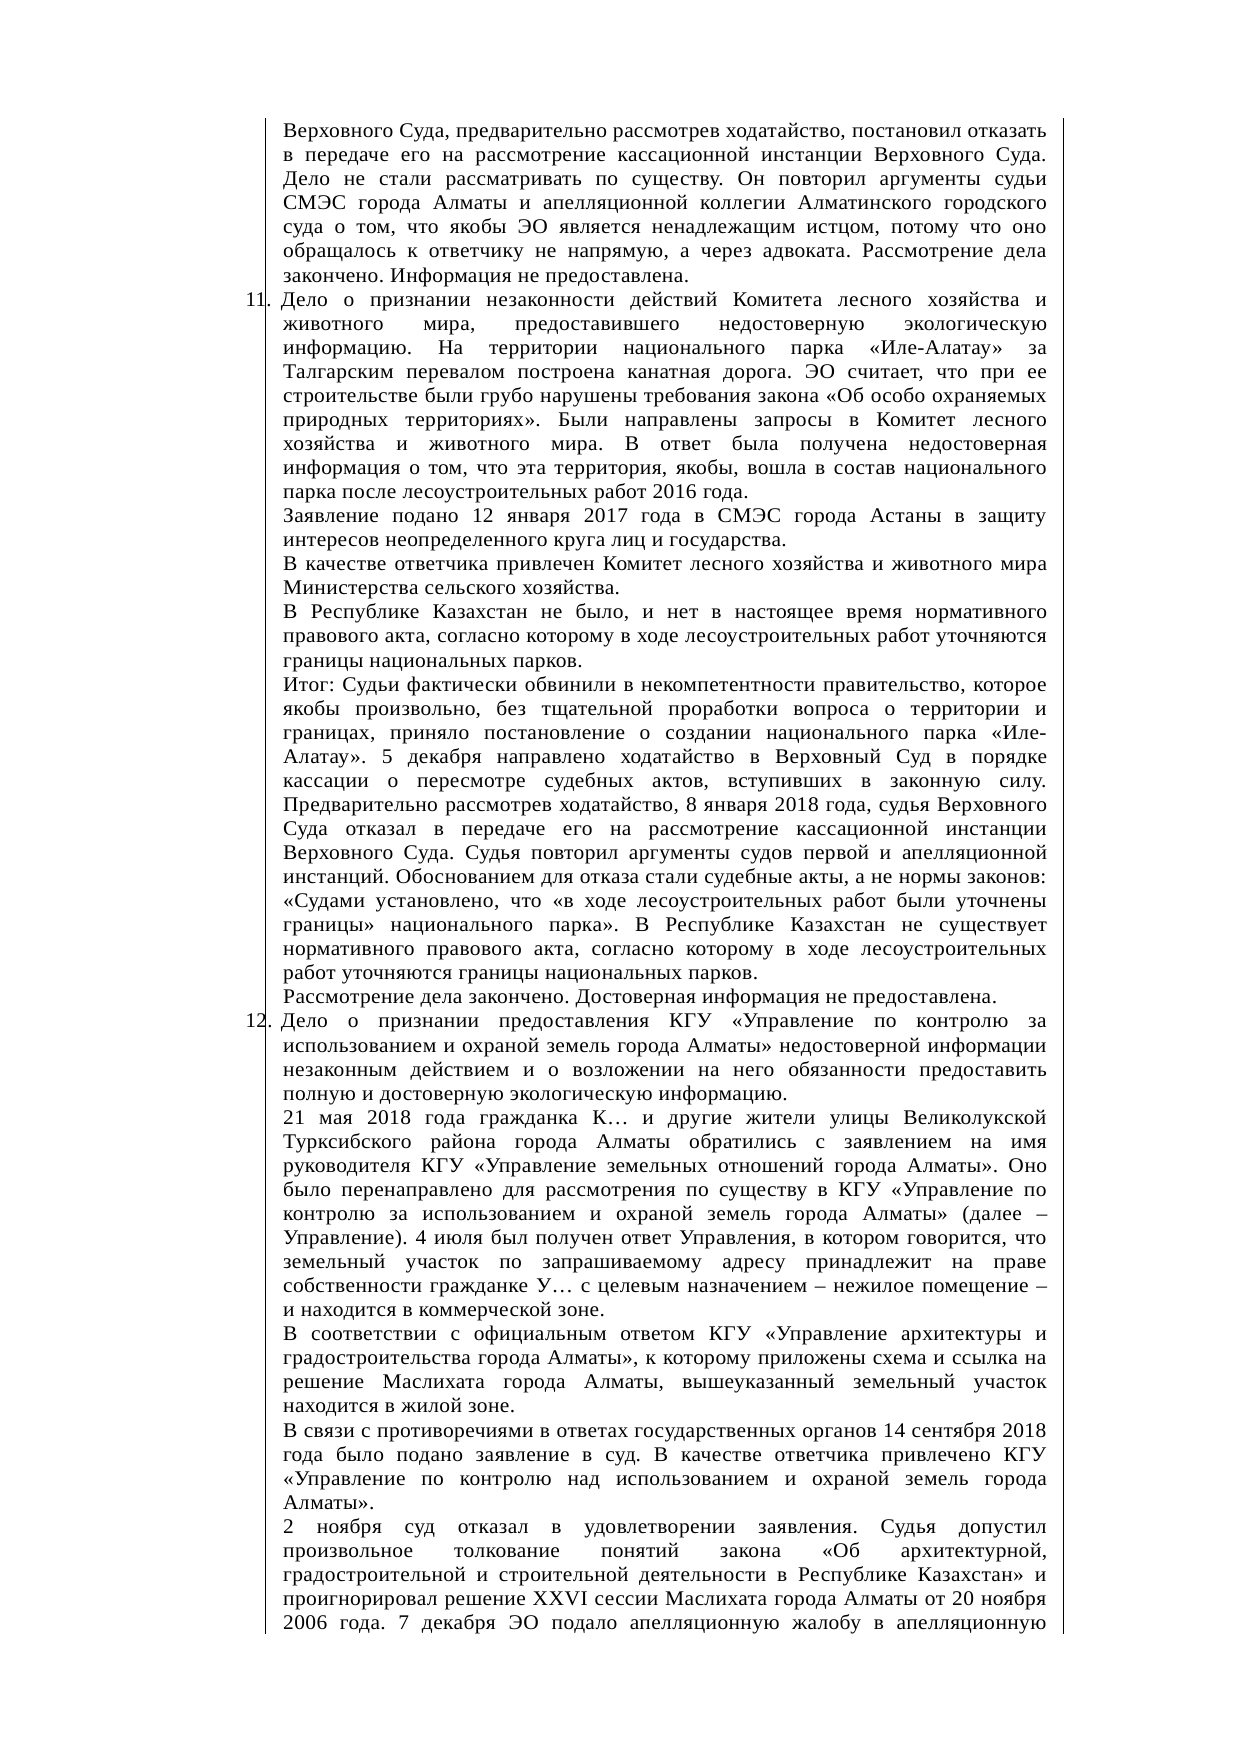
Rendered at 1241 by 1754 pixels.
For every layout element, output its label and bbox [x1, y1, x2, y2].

table_cell [266, 118, 1063, 1634]
